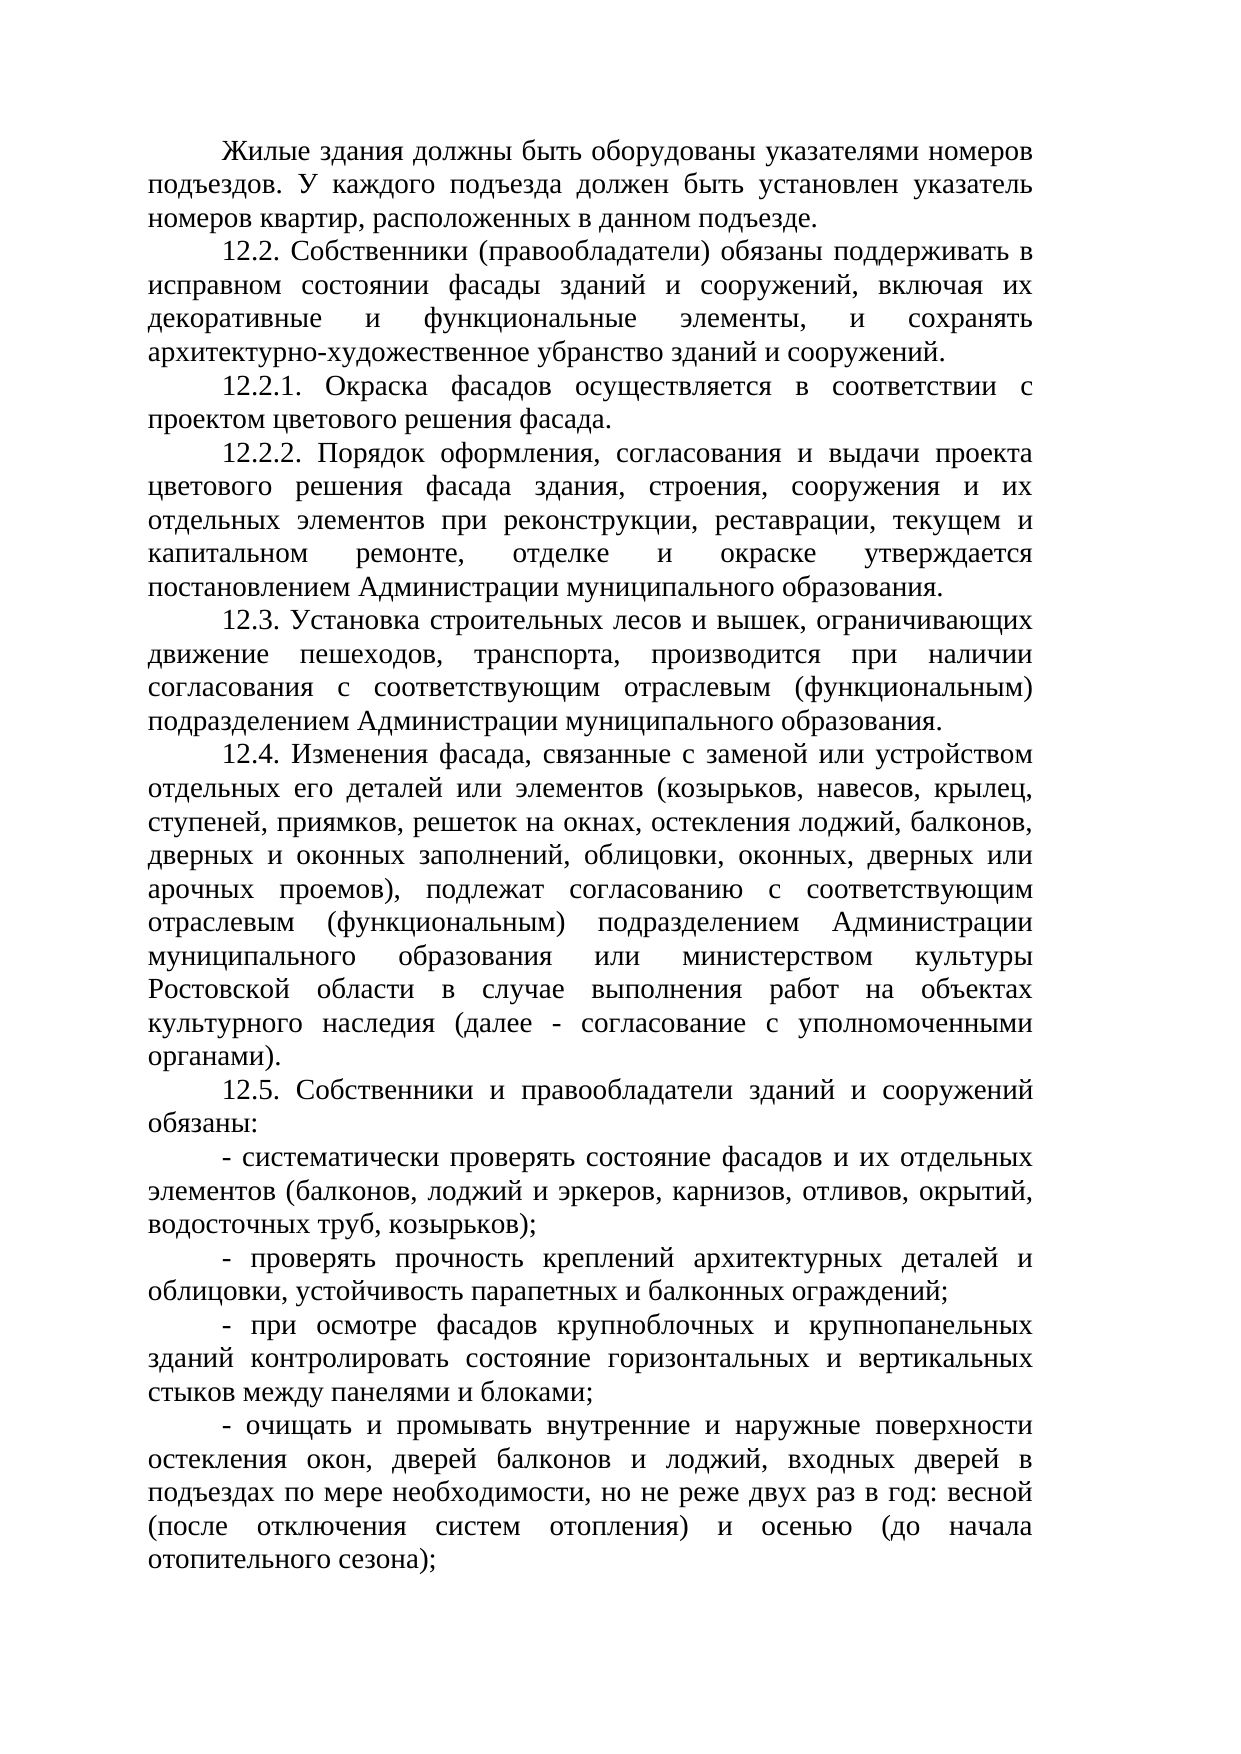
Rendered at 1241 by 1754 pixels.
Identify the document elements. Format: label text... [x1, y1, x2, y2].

text 12.2. Собственники (правообладатели) обязаны поддерживать в исправном состоянии фасады зданий и сооружений, включая их декоративные и функциональные элементы, и сохранять архитектурно-художественное убранство зданий и сооружений. [148, 233, 1034, 368]
text - проверять прочность креплений архитектурных деталей и облицовки, устойчивость парапетных и балконных ограждений; [148, 1240, 1034, 1307]
text - систематически проверять состояние фасадов и их отдельных элементов (балконов, лоджий и эркеров, карнизов, отливов, окрытий, водосточных труб, козырьков); [148, 1139, 1034, 1240]
text 12.2.1. Окраска фасадов осуществляется в соответствии с проектом цветового решения фасада. [148, 368, 1034, 435]
text 12.4. Изменения фасада, связанные с заменой или устройством отдельных его деталей или элементов (козырьков, навесов, крылец, ступеней, приямков, решеток на окнах, остекления лоджий, балконов, дверных и оконных заполнений, облицовки, оконных, дверных или арочных проемов), подлежат согласованию с соответствующим отраслевым (функциональным) подразделением Администрации муниципального образования или министерством культуры Ростовской области в случае выполнения работ на объектах культурного наследия (далее - согласование с уполномоченными органами). [148, 737, 1034, 1072]
text Жилые здания должны быть оборудованы указателями номеров подъездов. У каждого подъезда должен быть установлен указатель номеров квартир, расположенных в данном подъезде. [148, 133, 1034, 233]
text - очищать и промывать внутренние и наружные поверхности остекления окон, дверей балконов и лоджий, входных дверей в подъездах по мере необходимости, но не реже двух раз в год: весной (после отключения систем отопления) и осенью (до начала отопительного сезона); [148, 1407, 1034, 1575]
text 12.3. Установка строительных лесов и вышек, ограничивающих движение пешеходов, транспорта, производится при наличии согласования с соответствующим отраслевым (функциональным) подразделением Администрации муниципального образования. [148, 602, 1034, 737]
text 12.2.2. Порядок оформления, согласования и выдачи проекта цветового решения фасада здания, строения, сооружения и их отдельных элементов при реконструкции, реставрации, текущем и капитальном ремонте, отделке и окраске утверждается постановлением Администрации муниципального образования. [148, 435, 1034, 602]
text 12.5. Собственники и правообладатели зданий и сооружений обязаны: [148, 1072, 1034, 1139]
text - при осмотре фасадов крупноблочных и крупнопанельных зданий контролировать состояние горизонтальных и вертикальных стыков между панелями и блоками; [148, 1307, 1034, 1407]
